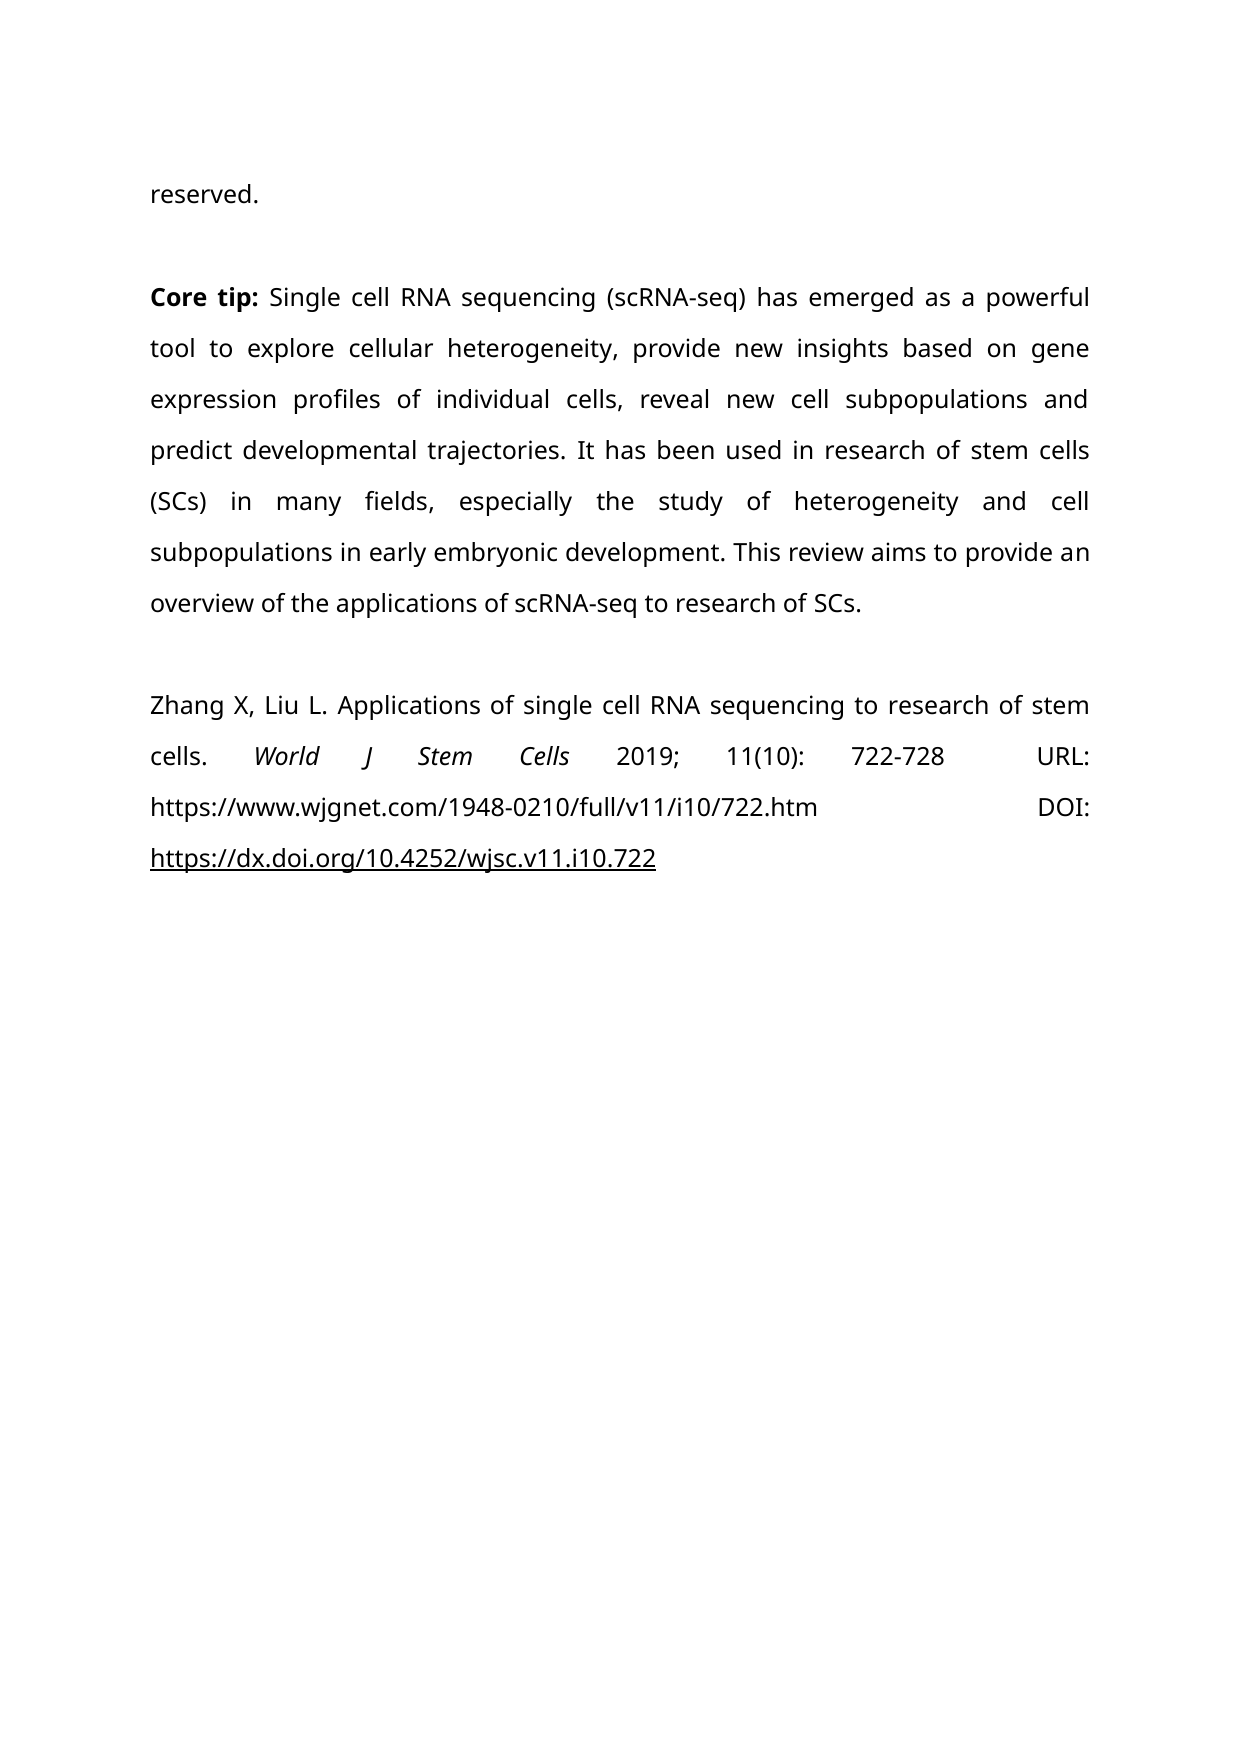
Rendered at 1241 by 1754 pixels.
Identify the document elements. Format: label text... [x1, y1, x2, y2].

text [150, 177, 1090, 211]
text Zhang X, Liu L. Applications of single cell RNA sequencing to research of stem cells. World J Stem Cells 2019; 11(10): 722-728 URL: https://www.wjgnet.com/1948-0210/full/v11/i10/722.htm DOI: https://dx.doi.org/10.4252/wjsc.v11.i10.722 [150, 688, 1090, 875]
text Core tip: Single cell RNA sequencing (scRNA-seq) has emerged as a powerful tool to explore cellular heterogeneity, provide new insights based on gene expression profiles of individual cells, reveal new cell subpopulations and predict developmental trajectories. It has been used in research of stem cells (SCs) in many fields, especially the study of heterogeneity and cell subpopulations in early embryonic development. This review aims to provide an overview of the applications of scRNA-seq to research of SCs. [150, 279, 1090, 619]
